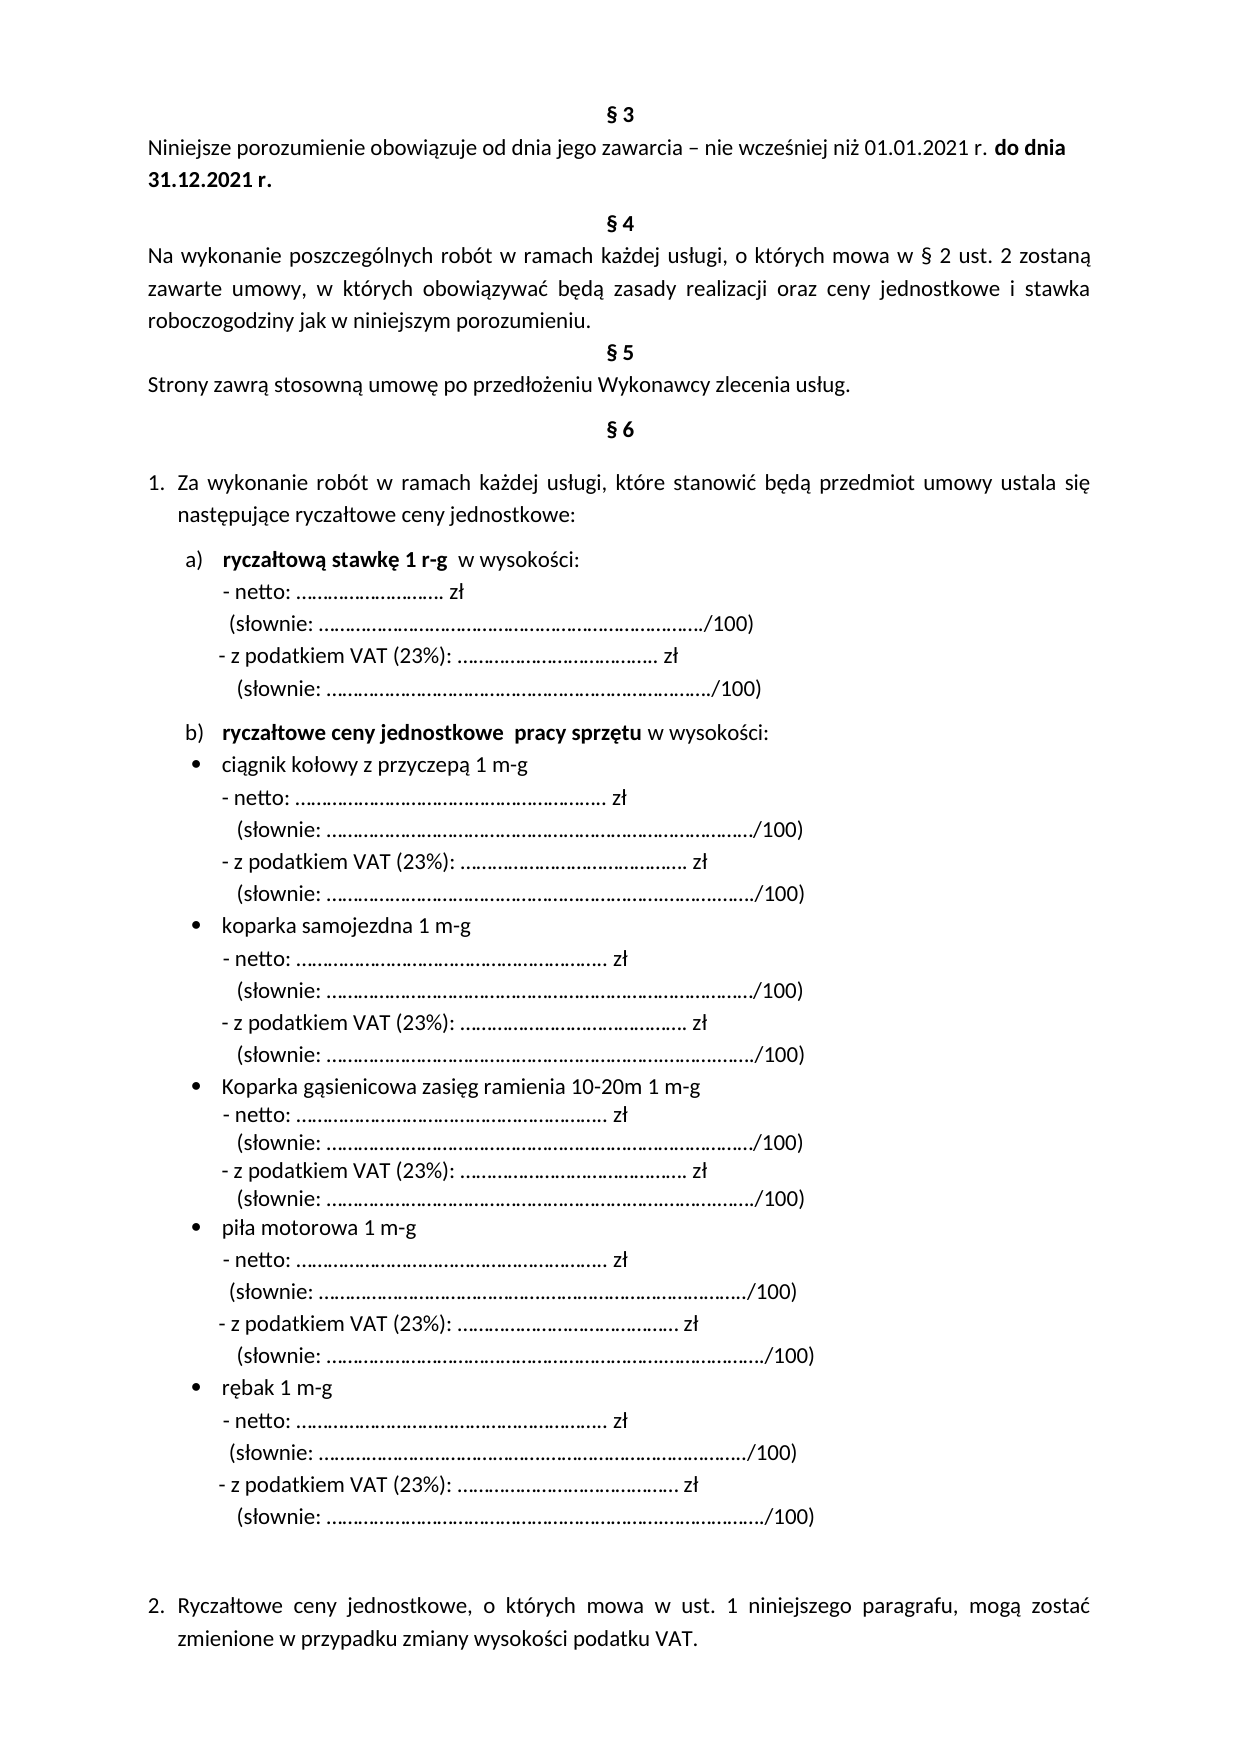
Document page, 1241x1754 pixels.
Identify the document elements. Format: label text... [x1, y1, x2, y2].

list piła motorowa 1 m-g [192, 1213, 1092, 1241]
text (słownie: ……………………………………………………….………………./100) [177, 1341, 1092, 1369]
text - z podatkiem VAT (23%): ……………………………….. zł [177, 642, 1092, 669]
list ryczałtową stawkę 1 r-g w wysokości: [185, 545, 1092, 573]
text Strony zawrą stosowną umowę po przedłożeniu Wykonawcy zlecenia usług. [148, 370, 1092, 398]
text - netto: ………………………. zł [223, 577, 1092, 605]
text - z podatkiem VAT (23%): ……………………………………. zł [177, 1157, 1092, 1184]
text - z podatkiem VAT (23%): ……………………………………. zł [177, 1008, 1092, 1036]
list Koparka gąsienicowa zasięg ramienia 10-20m 1 m-g [192, 1072, 1092, 1101]
text (słownie: ……………………………………………………….……….……./100) [177, 1184, 1092, 1213]
list koparka samojezdna 1 m-g [192, 912, 1092, 939]
text (słownie: ………………………………………………………………………/100) [177, 976, 1092, 1004]
text - netto: ………………………………………………….. zł [223, 1245, 1092, 1273]
text (słownie: …………………………………….………………………………../100) [177, 1438, 1092, 1466]
text (słownie: ……………………………………………………….………………./100) [177, 1502, 1092, 1530]
text (słownie: ……………………………………………………….……….……./100) [177, 1040, 1092, 1068]
list Ryczałtowe ceny jednostkowe, o których mowa w ust. 1 niniejszego paragrafu, mogą zostać zmienione w przypadku zmiany wysokości podatku VAT. [148, 1592, 1092, 1652]
list ryczałtowe ceny jednostkowe pracy sprzętu w wysokości: [185, 718, 1092, 746]
text - netto: ………………………………………………….. zł [223, 1101, 1092, 1128]
text (słownie: ………………………………………………………………./100) [177, 674, 1092, 702]
text (słownie: …………………………………….………………………………../100) [177, 1277, 1092, 1305]
text - netto: ………………………………………………….. zł [223, 1406, 1092, 1434]
text - netto: ………………………………………………….. zł [223, 944, 1092, 972]
text (słownie: ………………………………………………………………./100) [177, 609, 1092, 637]
text § 4 [148, 209, 1092, 237]
text - z podatkiem VAT (23%): ……………………………………. zł [177, 847, 1092, 875]
text (słownie: ………………………………………………………………………/100) [177, 1128, 1092, 1157]
list ciągnik kołowy z przyczepą 1 m-g [192, 751, 1092, 779]
text - z podatkiem VAT (23%): …………………………………… zł [177, 1470, 1092, 1498]
list Za wykonanie robót w ramach każdej usługi, które stanowić będą przedmiot umowy ustala się następujące ryczałtowe ceny jednostkowe: [148, 468, 1092, 528]
text (słownie: ………………………………………………………………………/100) [177, 815, 1092, 843]
text Niniejsze porozumienie obowiązuje od dnia jego zawarcia – nie wcześniej niż 01.01.2021 r. do dnia 31.12.2021 r. [148, 133, 1092, 193]
text Na wykonanie poszczególnych robót w ramach każdej usługi, o których mowa w § 2 ust. 2 zostaną zawarte umowy, w których obowiązywać będą zasady realizacji oraz ceny jednostkowe i stawka roboczogodziny jak w niniejszym porozumieniu. [148, 242, 1092, 334]
text - z podatkiem VAT (23%): …………………………………… zł [177, 1309, 1092, 1337]
text - netto: ………………………………………………….. zł [177, 783, 1092, 811]
text § 6 [148, 415, 1092, 443]
text § 5 [148, 338, 1092, 366]
text § 3 [148, 100, 1092, 128]
list rębak 1 m-g [192, 1373, 1092, 1402]
text (słownie: ……………………………………………………….……….……./100) [177, 879, 1092, 907]
